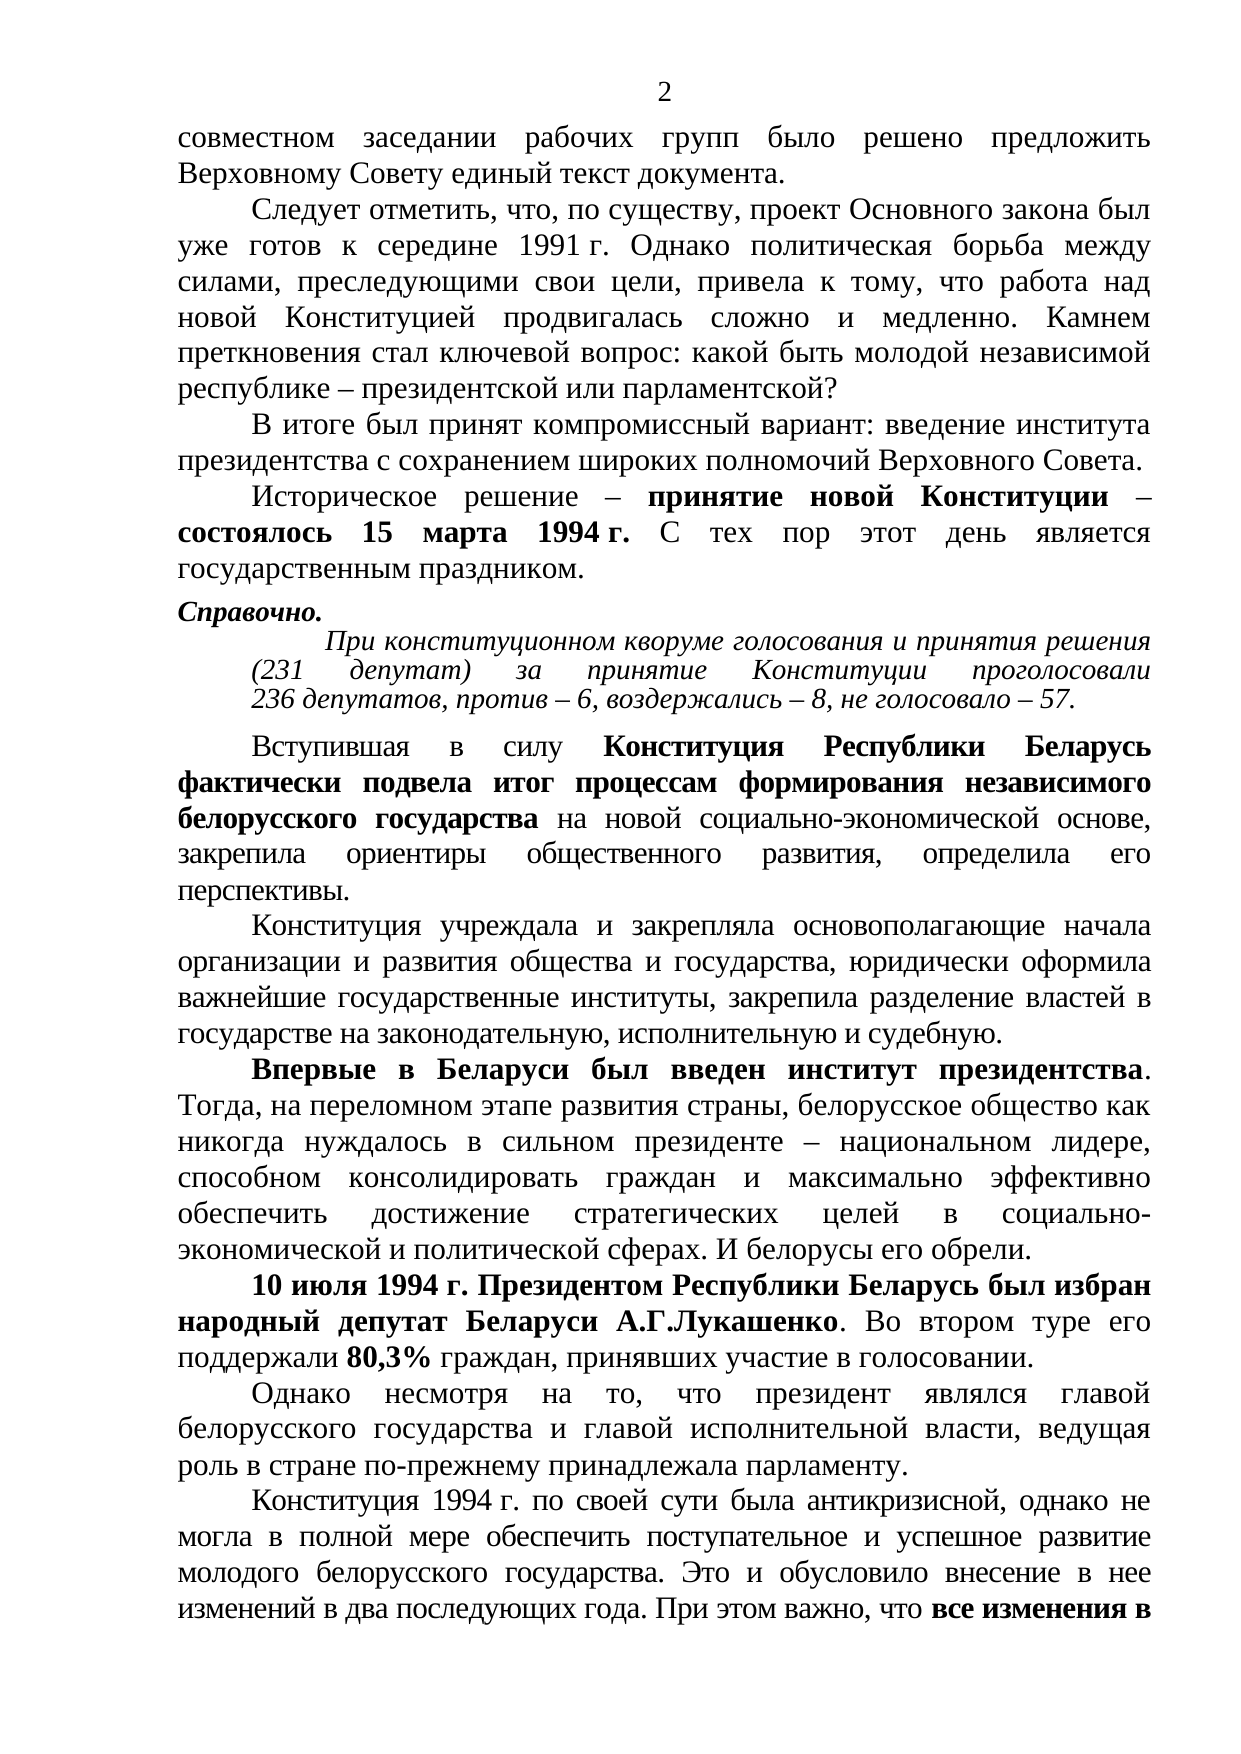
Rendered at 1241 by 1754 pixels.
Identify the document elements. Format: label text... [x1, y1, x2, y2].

text Вступившая в силу Конституция Республики Беларусь фактически подвела итог процессам формирования независимого белорусского государства на новой социально-экономической основе, закрепила ориентиры общественного развития, определила его перспективы. [177, 727, 1152, 907]
text Справочно. [177, 598, 1152, 627]
text 10 июля 1994 г. Президентом Республики Беларусь был избран народный депутат Беларуси А.Г.Лукашенко. Во втором туре его поддержали 80,3% граждан, принявших участие в голосовании. [177, 1266, 1152, 1374]
text Впервые в Беларуси был введен институт президентства. Тогда, на переломном этапе развития страны, белорусское общество как никогда нуждалось в сильном президенте – национальном лидере, способном консолидировать граждан и максимально эффективно обеспечить достижение стратегических целей в социально-экономической и политической сферах. И белорусы его обрели. [177, 1050, 1152, 1266]
text Однако несмотря на то, что президент являлся главой белорусского государства и главой исполнительной власти, ведущая роль в стране по-прежнему принадлежала парламенту. [177, 1374, 1152, 1482]
text Следует отметить, что, по существу, проект Основного закона был уже готов к середине 1991 г. Однако политическая борьба между силами, преследующими свои цели, привела к тому, что работа над новой Конституцией продвигалась сложно и медленно. Камнем преткновения стал ключевой вопрос: какой быть молодой независимой республике – президентской или парламентской? [177, 190, 1152, 406]
text В итоге был принят компромиссный вариант: введение института президентства с сохранением широких полномочий Верховного Совета. [177, 406, 1152, 477]
text Конституция учреждала и закрепляла основополагающие начала организации и развития общества и государства, юридически оформила важнейшие государственные институты, закрепила разделение властей в государстве на законодательную, исполнительную и судебную. [177, 907, 1152, 1050]
text При конституционном кворуме голосования и принятия решения (231 депутат) за принятие Конституции проголосовали 236 депутатов, против – 6, воздержались – 8, не голосовало – 57. [251, 627, 1152, 714]
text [177, 1482, 1152, 1625]
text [177, 118, 1152, 190]
text Историческое решение – принятие новой Конституции – состоялось 15 марта 1994 г. С тех пор этот день является государственным праздником. [177, 477, 1152, 585]
